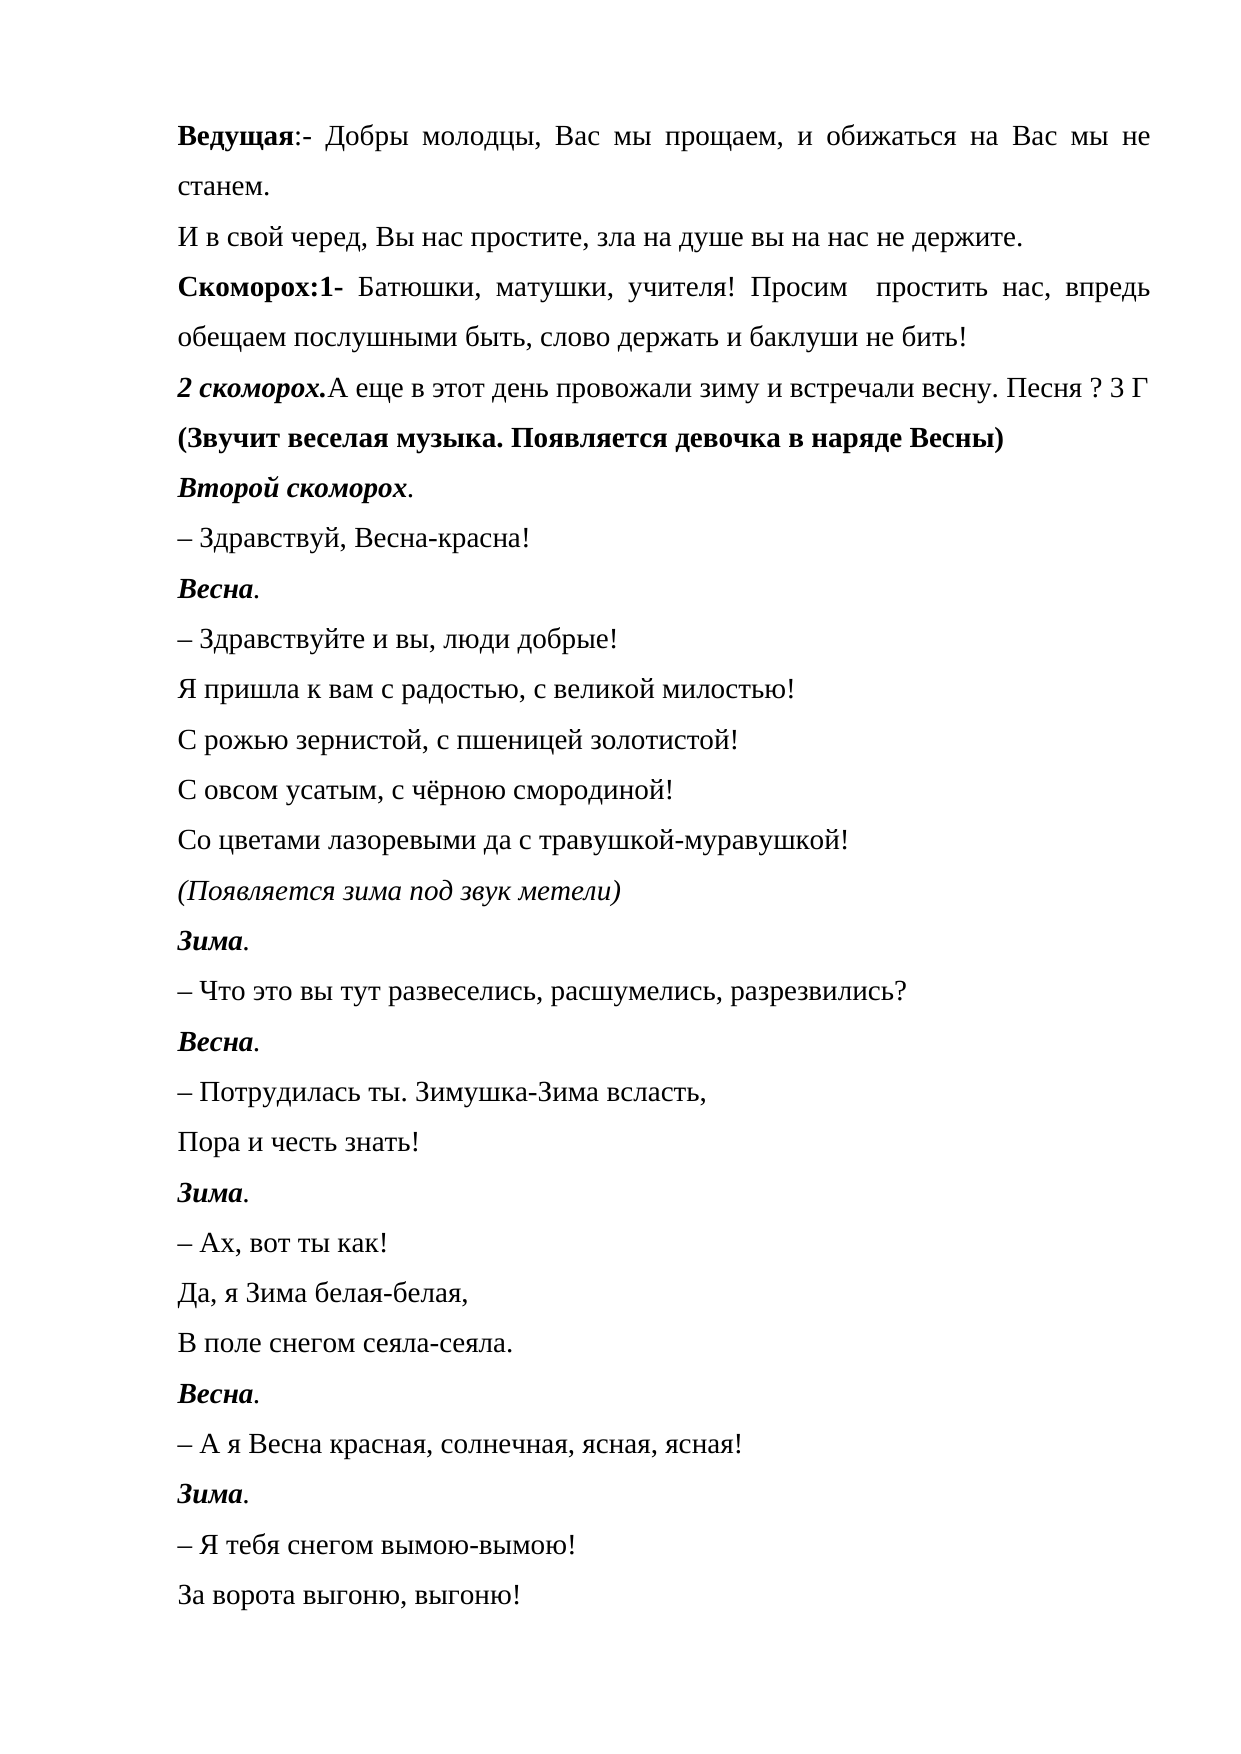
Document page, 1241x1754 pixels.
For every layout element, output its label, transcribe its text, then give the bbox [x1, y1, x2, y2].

text Ведущая:- Добры молодцы, Вас мы прощаем, и обижаться на Вас мы не станем. [177, 118, 1152, 202]
text 2 скоморох.А еще в этот день провожали зиму и встречали весну. Песня ? 3 Г [177, 370, 1152, 403]
text – А я Весна красная, солнечная, ясная, ясная! [177, 1426, 1152, 1460]
text (Звучит веселая музыка. Появляется девочка в наряде Весны) [177, 420, 1152, 453]
text Я пришла к вам с радостью, с великой милостью! С рожью зернистой, с пшеницей золотистой! С овсом усатым, с чёрною смородиной! Со цветами лазоревыми да с травушкой-муравушкой! [177, 672, 1152, 856]
text (Появляется зима под звук метели) [177, 873, 1152, 906]
text – Здравствуй, Весна-красна! [177, 521, 1152, 554]
text И в свой черед, Вы нас простите, зла на душе вы на нас не держите. [177, 219, 1152, 252]
text Второй скоморох. [177, 470, 1152, 504]
text – Я тебя снегом вымою-вымою! За ворота выгоню, выгоню! [177, 1527, 1152, 1611]
text Пора и честь знать! [177, 1124, 1152, 1158]
text Весна. [177, 1024, 1152, 1057]
text – Потрудилась ты. Зимушка-Зима всласть, [177, 1074, 1152, 1108]
text – Что это вы тут развеселись, расшумелись, разрезвились? [177, 973, 1152, 1007]
text Зима. [177, 923, 1152, 957]
text Зима. [177, 1175, 1152, 1208]
text Скоморох:1- Батюшки, матушки, учителя! Просим простить нас, впредь обещаем послушными быть, слово держать и баклуши не бить! [177, 269, 1152, 353]
text Зима. [177, 1477, 1152, 1510]
text – Здравствуйте и вы, люди добрые! [177, 621, 1152, 655]
text Весна. [177, 1376, 1152, 1409]
text – Ах, вот ты как! Да, я Зима белая-белая, В поле снегом сеяла-сеяла. [177, 1225, 1152, 1359]
text Весна. [177, 571, 1152, 604]
